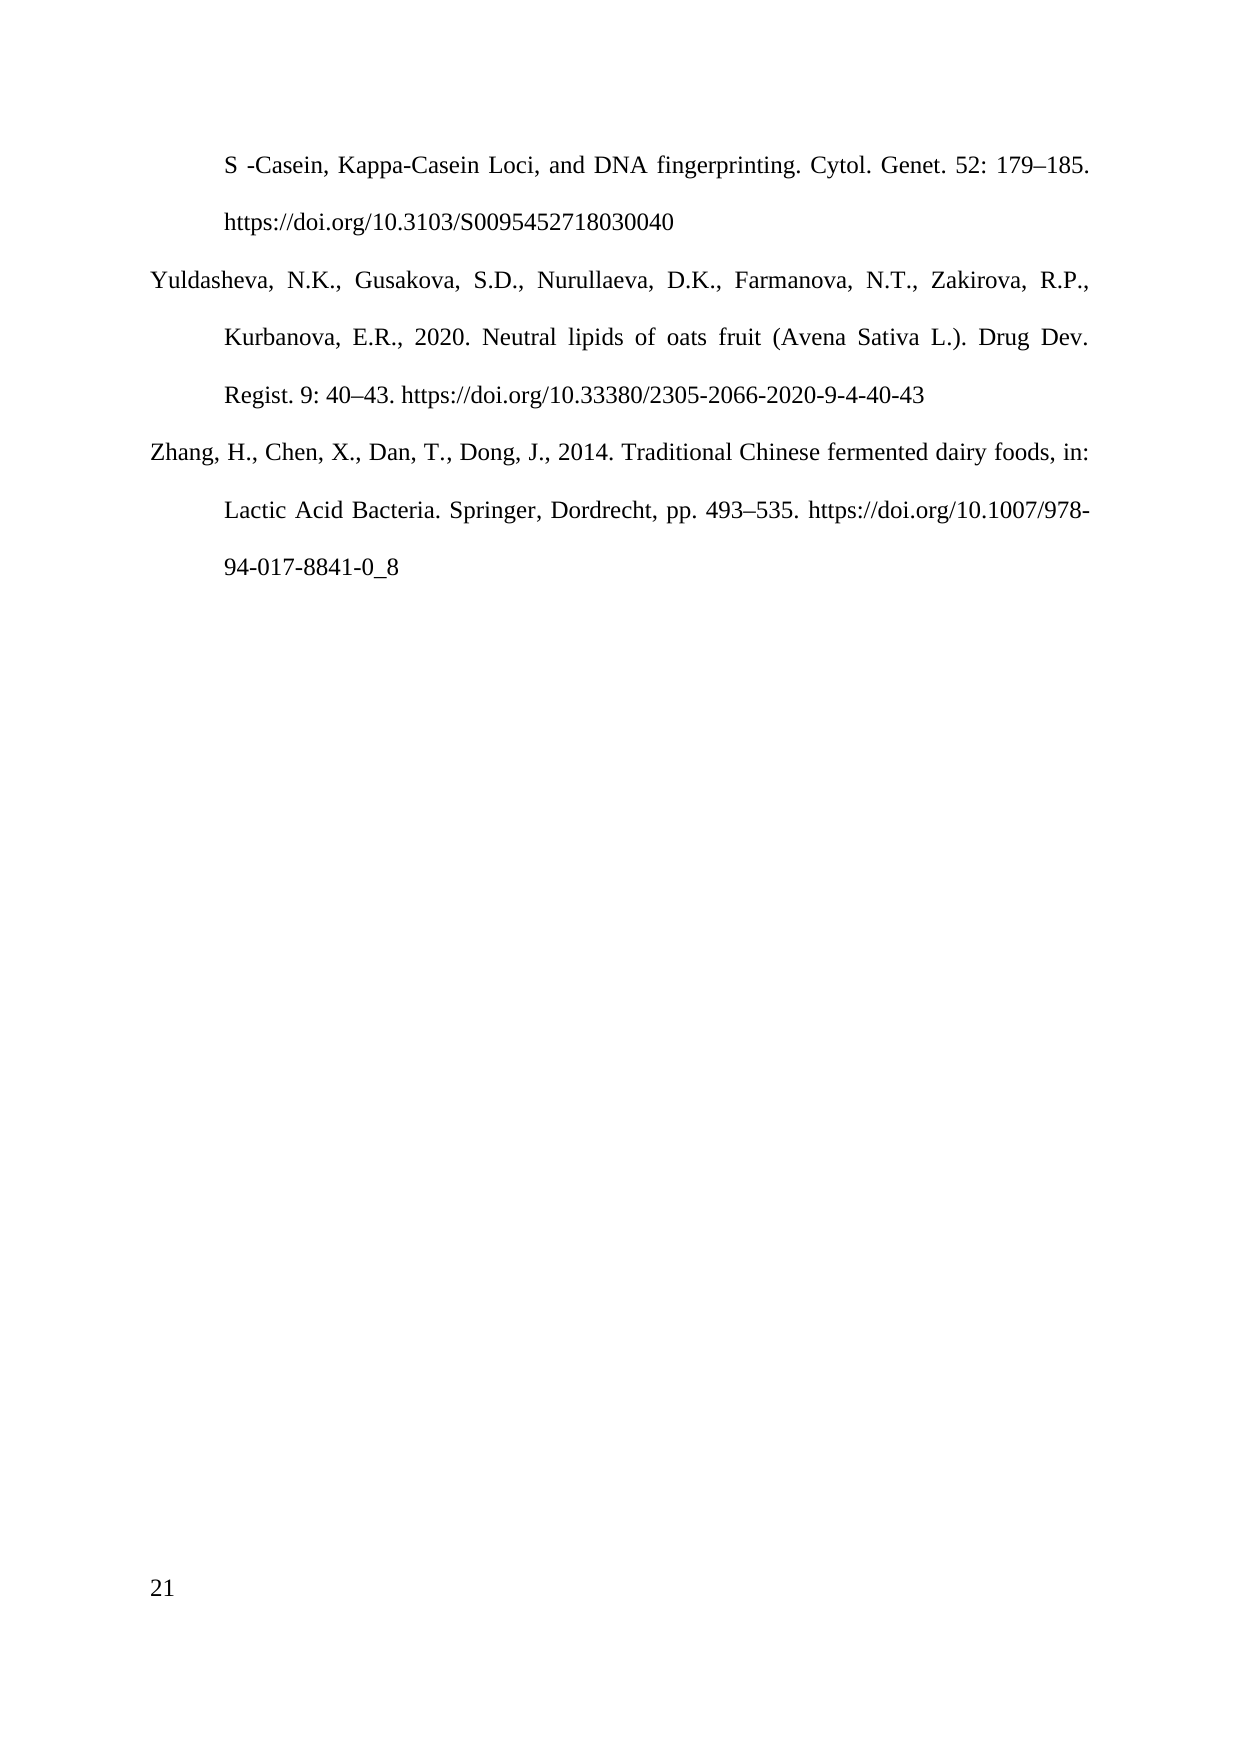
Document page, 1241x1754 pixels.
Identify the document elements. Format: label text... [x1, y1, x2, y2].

text Zhang, H., Chen, X., Dan, T., Dong, J., 2014. Traditional Chinese fermented dairy foods, in: Lactic Acid Bacteria. Springer, Dordrecht, pp. 493–535. https://doi.org/10.1007/978-94-017-8841-0_8 [150, 437, 1090, 581]
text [150, 150, 1090, 236]
text Yuldasheva, N.K., Gusakova, S.D., Nurullaeva, D.K., Farmanova, N.T., Zakirova, R.P., Kurbanova, E.R., 2020. Neutral lipids of oats fruit (Avena Sativa L.). Drug Dev. Regist. 9: 40–43. https://doi.org/10.33380/2305-2066-2020-9-4-40-43 [150, 265, 1090, 409]
